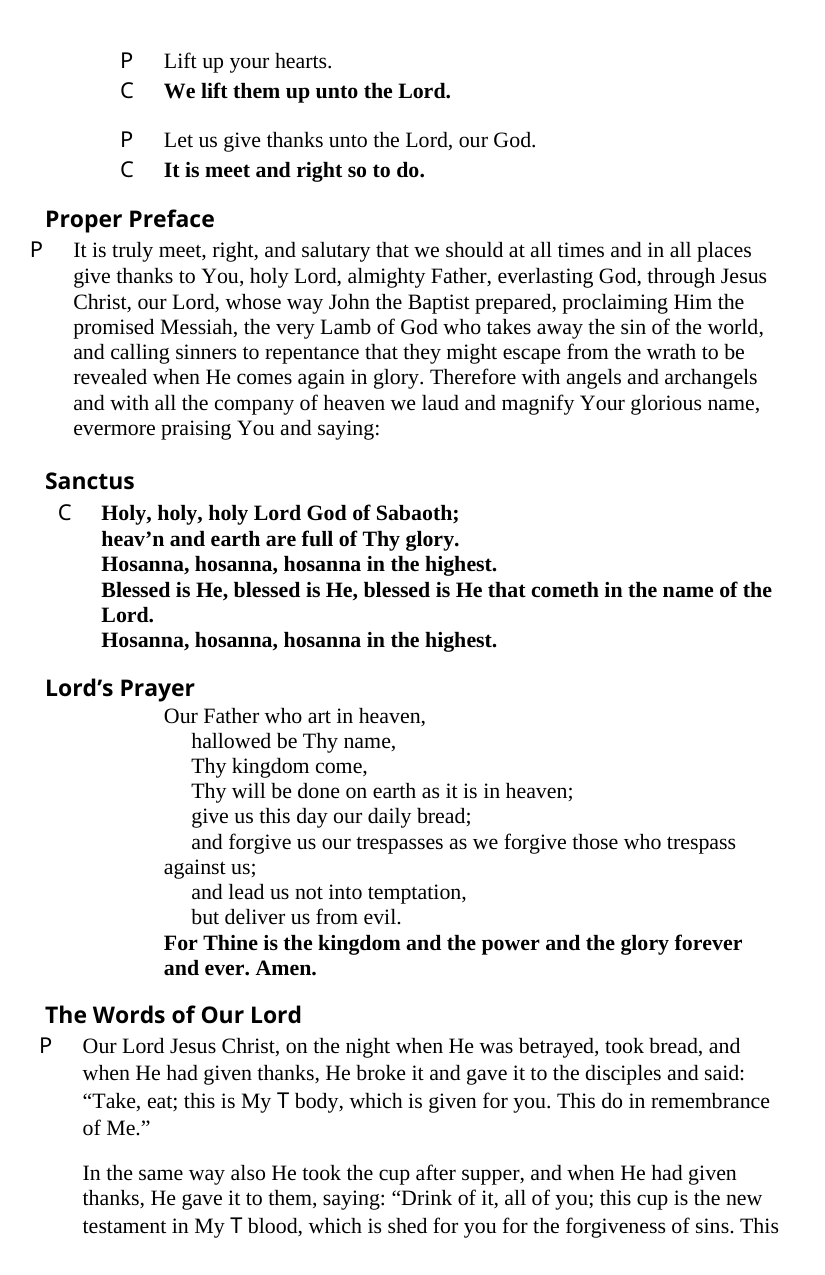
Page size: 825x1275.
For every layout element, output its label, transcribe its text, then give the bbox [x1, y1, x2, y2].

text and lead us not into temptation, [164, 879, 780, 904]
text heav’n and earth are full of Thy glory. [101, 526, 780, 551]
text Lord’s Prayer LSB 196 [45, 671, 780, 703]
text but deliver us from evil. [164, 904, 780, 929]
text Our Father who art in heaven, [120, 703, 780, 728]
text P Lift up your hearts. [120, 45, 780, 75]
text The Words of Our Lord LSB 197 [45, 999, 780, 1030]
text Thy kingdom come, [164, 753, 780, 778]
text and forgive us our trespasses as we forgive those who trespass against us; [164, 829, 780, 879]
text Hosanna, hosanna, hosanna in the highest. [101, 627, 780, 652]
text P Our Lord Jesus Christ, on the night when He was betrayed, took bread, and when He had given thanks, He broke it and gave it to the disciples and said: “Take, eat; this is My T body, which is given for you. This do in remembrance of Me.” [39, 1030, 780, 1140]
text C It is meet and right so to do. [120, 153, 780, 183]
text Proper Preface [45, 202, 780, 234]
text C We lift them up unto the Lord. [120, 75, 780, 104]
text P It is truly meet, right, and salutary that we should at all times and in all places give thanks to You, holy Lord, almighty Father, everlasting God, through Jesus Christ, our Lord, whose way John the Baptist prepared, proclaiming Him the promised Messiah, the very Lamb of God who takes away the sin of the world, and calling sinners to repentance that they might escape from the wrath to be revealed when He comes again in glory. Therefore with angels and archangels and with all the company of heaven we laud and magnify Your glorious name, evermore praising You and saying: [29, 234, 780, 440]
text P Let us give thanks unto the Lord, our God. [120, 124, 780, 153]
text Blessed is He, blessed is He, blessed is He that cometh in the name of the Lord. [101, 577, 780, 627]
text hallowed be Thy name, [164, 728, 780, 753]
text C Holy, holy, holy Lord God of Sabaoth; [58, 496, 780, 526]
text give us this day our daily bread; [164, 803, 780, 829]
text Sanctus LSB 195 [45, 465, 780, 496]
text For Thine is the kingdom and the power and the glory forever and ever. Amen. [120, 929, 780, 980]
text Hosanna, hosanna, hosanna in the highest. [101, 551, 780, 577]
text Thy will be done on earth as it is in heaven; [164, 778, 780, 803]
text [82, 1159, 780, 1240]
